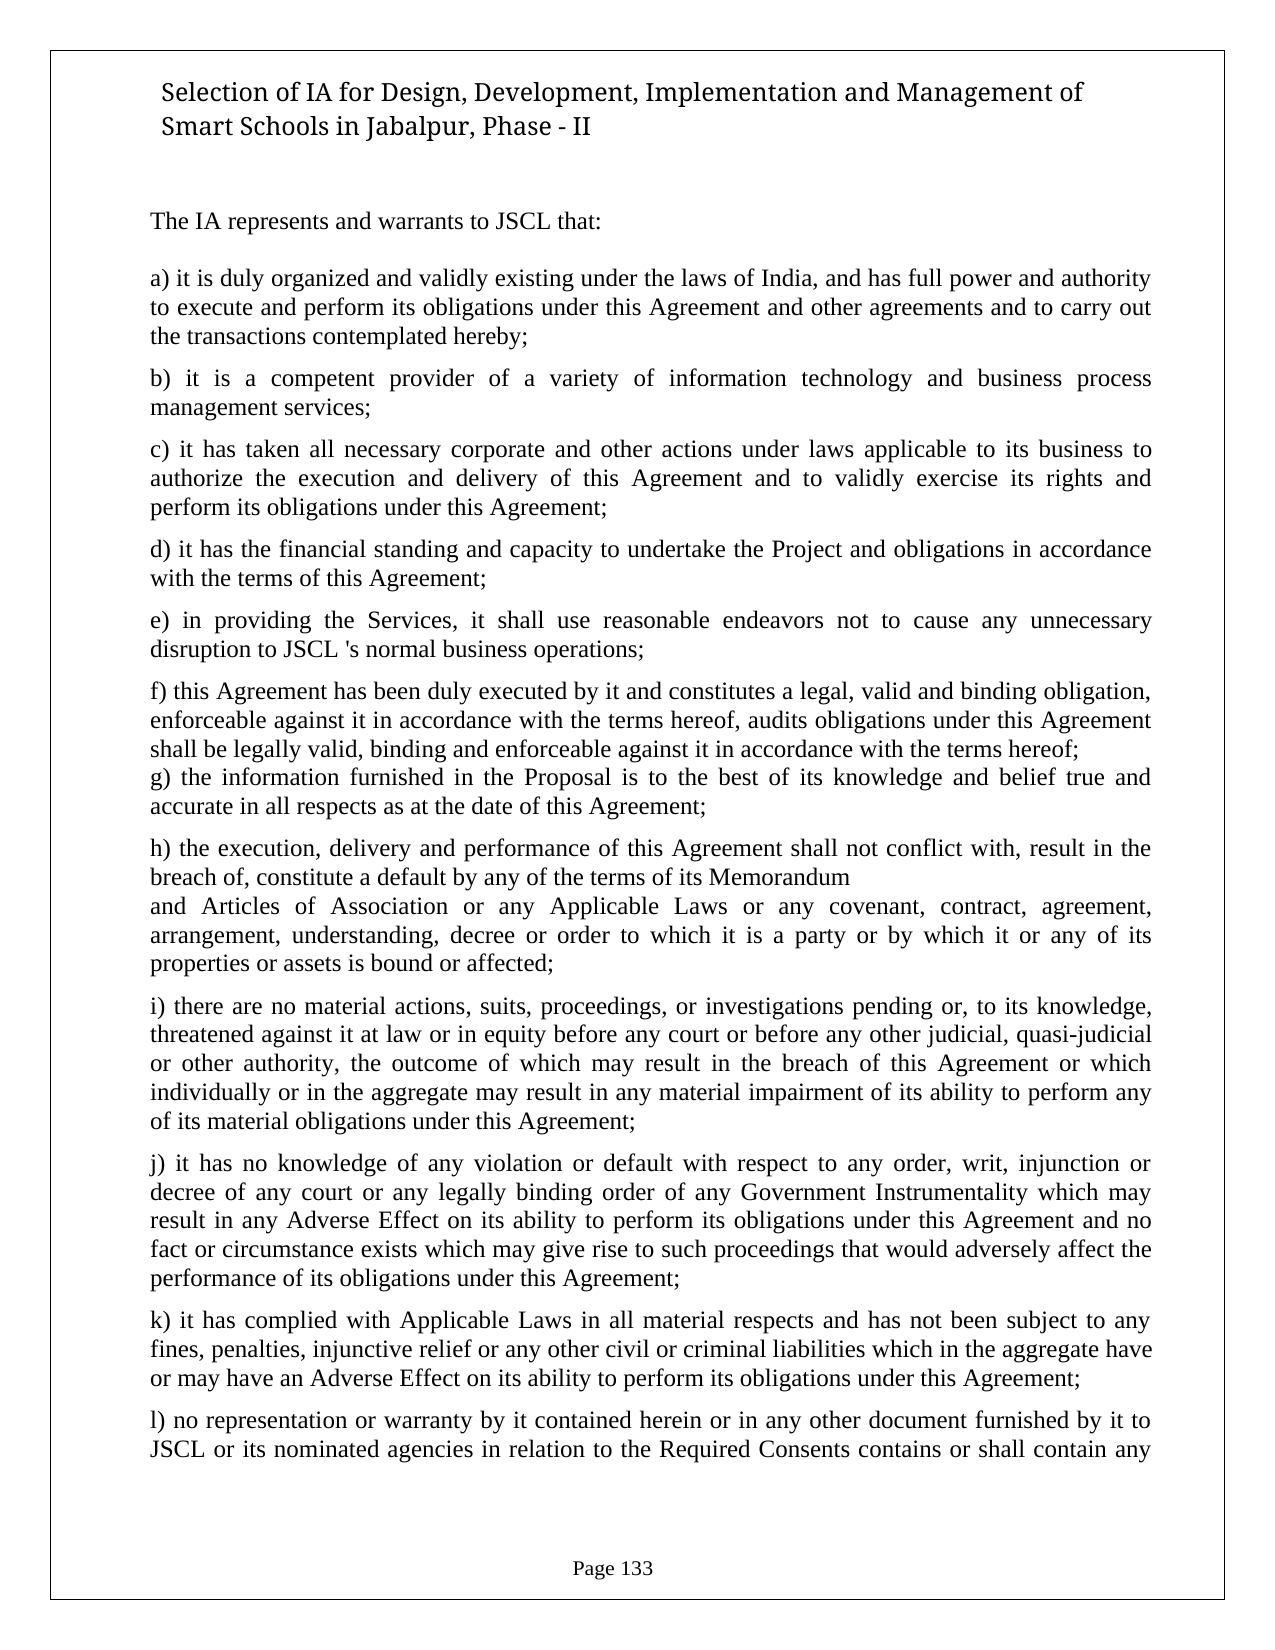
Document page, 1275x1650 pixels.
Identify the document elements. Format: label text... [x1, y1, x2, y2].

text The IA represents and warrants to JSCL that: [150, 206, 1153, 235]
text e) in providing the Services, it shall use reasonable endeavors not to cause any unnecessary disruption to JSCL 's normal business operations; [150, 605, 1153, 663]
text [150, 1405, 1153, 1463]
text b) it is a competent provider of a variety of information technology and business process management services; [150, 363, 1153, 421]
text a) it is duly organized and validly existing under the laws of India, and has full power and authority to execute and perform its obligations under this Agreement and other agreements and to carry out the transactions contemplated hereby; [150, 263, 1153, 350]
text c) it has taken all necessary corporate and other actions under laws applicable to its business to authorize the execution and delivery of this Agreement and to validly exercise its rights and perform its obligations under this Agreement; [150, 434, 1153, 521]
text h) the execution, delivery and performance of this Agreement shall not conflict with, result in the breach of, constitute a default by any of the terms of its Memorandum [150, 833, 1153, 891]
text k) it has complied with Applicable Laws in all material respects and has not been subject to any fines, penalties, injunctive relief or any other civil or criminal liabilities which in the aggregate have or may have an Adverse Effect on its ability to perform its obligations under this Agreement; [150, 1305, 1153, 1392]
text i) there are no material actions, suits, proceedings, or investigations pending or, to its knowledge, threatened against it at law or in equity before any court or before any other judicial, quasi-judicial or other authority, the outcome of which may result in the breach of this Agreement or which individually or in the aggregate may result in any material impairment of its ability to perform any of its material obligations under this Agreement; [150, 991, 1153, 1134]
text g) the information furnished in the Proposal is to the best of its knowledge and belief true and accurate in all respects as at the date of this Agreement; [150, 762, 1153, 820]
text and Articles of Association or any Applicable Laws or any covenant, contract, agreement, arrangement, understanding, decree or order to which it is a party or by which it or any of its properties or assets is bound or affected; [150, 891, 1153, 977]
text j) it has no knowledge of any violation or default with respect to any order, writ, injunction or decree of any court or any legally binding order of any Government Instrumentality which may result in any Adverse Effect on its ability to perform its obligations under this Agreement and no fact or circumstance exists which may give rise to such proceedings that would adversely affect the performance of its obligations under this Agreement; [150, 1148, 1153, 1292]
text f) this Agreement has been duly executed by it and constitutes a legal, valid and binding obligation, enforceable against it in accordance with the terms hereof, audits obligations under this Agreement shall be legally valid, binding and enforceable against it in accordance with the terms hereof; [150, 676, 1153, 762]
text d) it has the financial standing and capacity to undertake the Project and obligations in accordance with the terms of this Agreement; [150, 534, 1153, 592]
